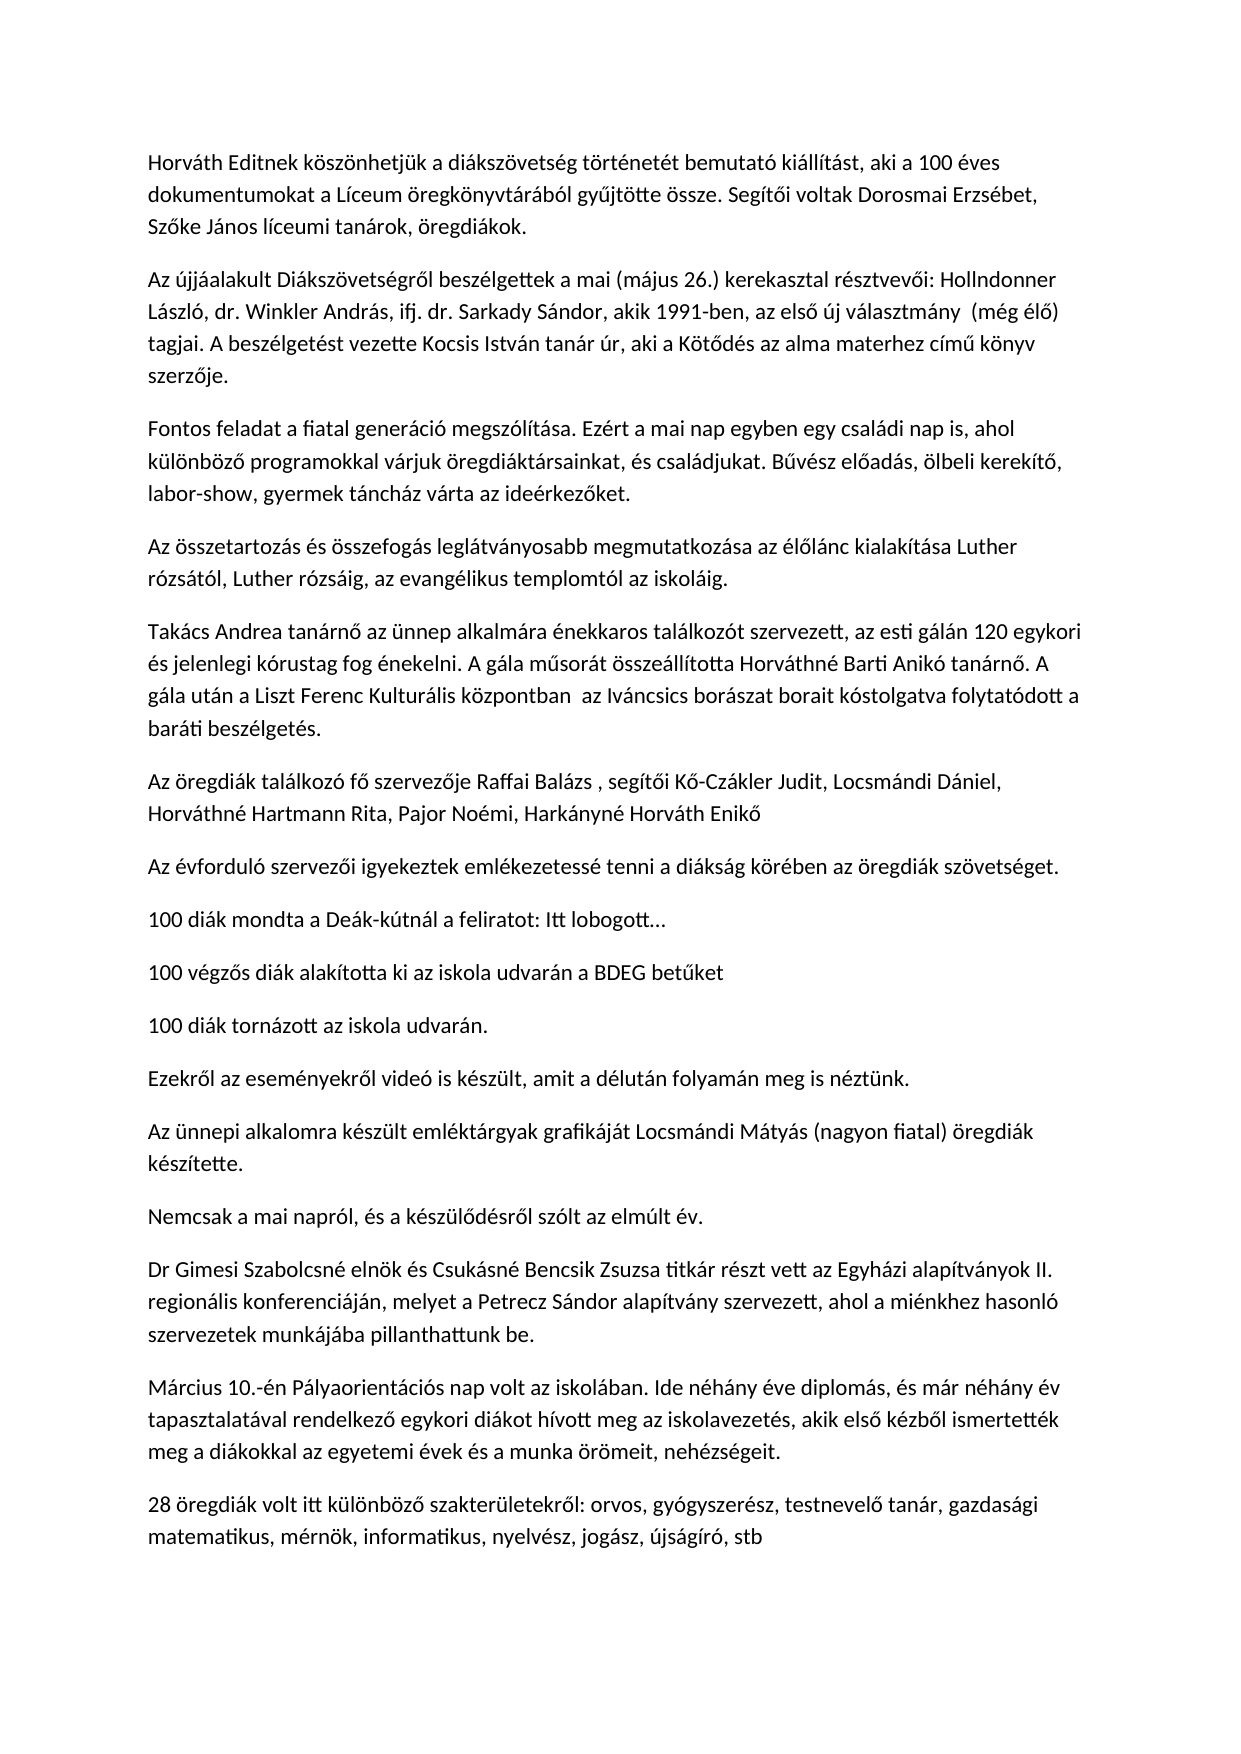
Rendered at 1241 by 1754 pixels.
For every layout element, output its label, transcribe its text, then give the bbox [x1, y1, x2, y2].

text Március 10.-én Pályaorientációs nap volt az iskolában. Ide néhány éve diplomás, és már néhány év tapasztalatával rendelkező egykori diákot hívott meg az iskolavezetés, akik első kézből ismertették meg a diákokkal az egyetemi évek és a munka örömeit, nehézségeit. [148, 1373, 1093, 1465]
text Takács Andrea tanárnő az ünnep alkalmára énekkaros találkozót szervezett, az esti gálán 120 egykori és jelenlegi kórustag fog énekelni. A gála műsorát összeállította Horváthné Barti Anikó tanárnő. A gála után a Liszt Ferenc Kulturális központban az Iváncsics borászat borait kóstolgatva folytatódott a baráti beszélgetés. [148, 617, 1093, 742]
text Az ünnepi alkalomra készült emléktárgyak grafikáját Locsmándi Mátyás (nagyon fiatal) öregdiák készítette. [148, 1117, 1093, 1177]
text Horváth Editnek köszönhetjük a diákszövetség történetét bemutató kiállítást, aki a 100 éves dokumentumokat a Líceum öregkönyvtárából gyűjtötte össze. Segítői voltak Dorosmai Erzsébet, Szőke János líceumi tanárok, öregdiákok. [148, 148, 1093, 240]
text 28 öregdiák volt itt különböző szakterületekről: orvos, gyógyszerész, testnevelő tanár, gazdasági matematikus, mérnök, informatikus, nyelvész, jogász, újságíró, stb [148, 1490, 1093, 1550]
text Ezekről az eseményekről videó is készült, amit a délután folyamán meg is néztünk. [148, 1064, 1093, 1092]
text Az újjáalakult Diákszövetségről beszélgettek a mai (május 26.) kerekasztal résztvevői: Hollndonner László, dr. Winkler András, ifj. dr. Sarkady Sándor, akik 1991-ben, az első új választmány (még élő) tagjai. A beszélgetést vezette Kocsis István tanár úr, aki a Kötődés az alma materhez című könyv szerzője. [148, 265, 1093, 389]
text Dr Gimesi Szabolcsné elnök és Csukásné Bencsik Zsuzsa titkár részt vett az Egyházi alapítványok II. regionális konferenciáján, melyet a Petrecz Sándor alapítvány szervezett, ahol a miénkhez hasonló szervezetek munkájába pillanthattunk be. [148, 1255, 1093, 1348]
text Fontos feladat a fiatal generáció megszólítása. Ezért a mai nap egyben egy családi nap is, ahol különböző programokkal várjuk öregdiáktársainkat, és családjukat. Bűvész előadás, ölbeli kerekítő, labor-show, gyermek táncház várta az ideérkezőket. [148, 414, 1093, 507]
text Az évforduló szervezői igyekeztek emlékezetessé tenni a diákság körében az öregdiák szövetséget. [148, 852, 1093, 880]
text Az öregdiák találkozó fő szervezője Raffai Balázs , segítői Kő-Czákler Judit, Locsmándi Dániel, Horváthné Hartmann Rita, Pajor Noémi, Harkányné Horváth Enikő [148, 767, 1093, 827]
text 100 diák mondta a Deák-kútnál a feliratot: Itt lobogott… [148, 905, 1093, 933]
text Az összetartozás és összefogás leglátványosabb megmutatkozása az élőlánc kialakítása Luther rózsától, Luther rózsáig, az evangélikus templomtól az iskoláig. [148, 532, 1093, 592]
text 100 diák tornázott az iskola udvarán. [148, 1011, 1093, 1039]
text 100 végzős diák alakította ki az iskola udvarán a BDEG betűket [148, 958, 1093, 986]
text Nemcsak a mai napról, és a készülődésről szólt az elmúlt év. [148, 1202, 1093, 1230]
